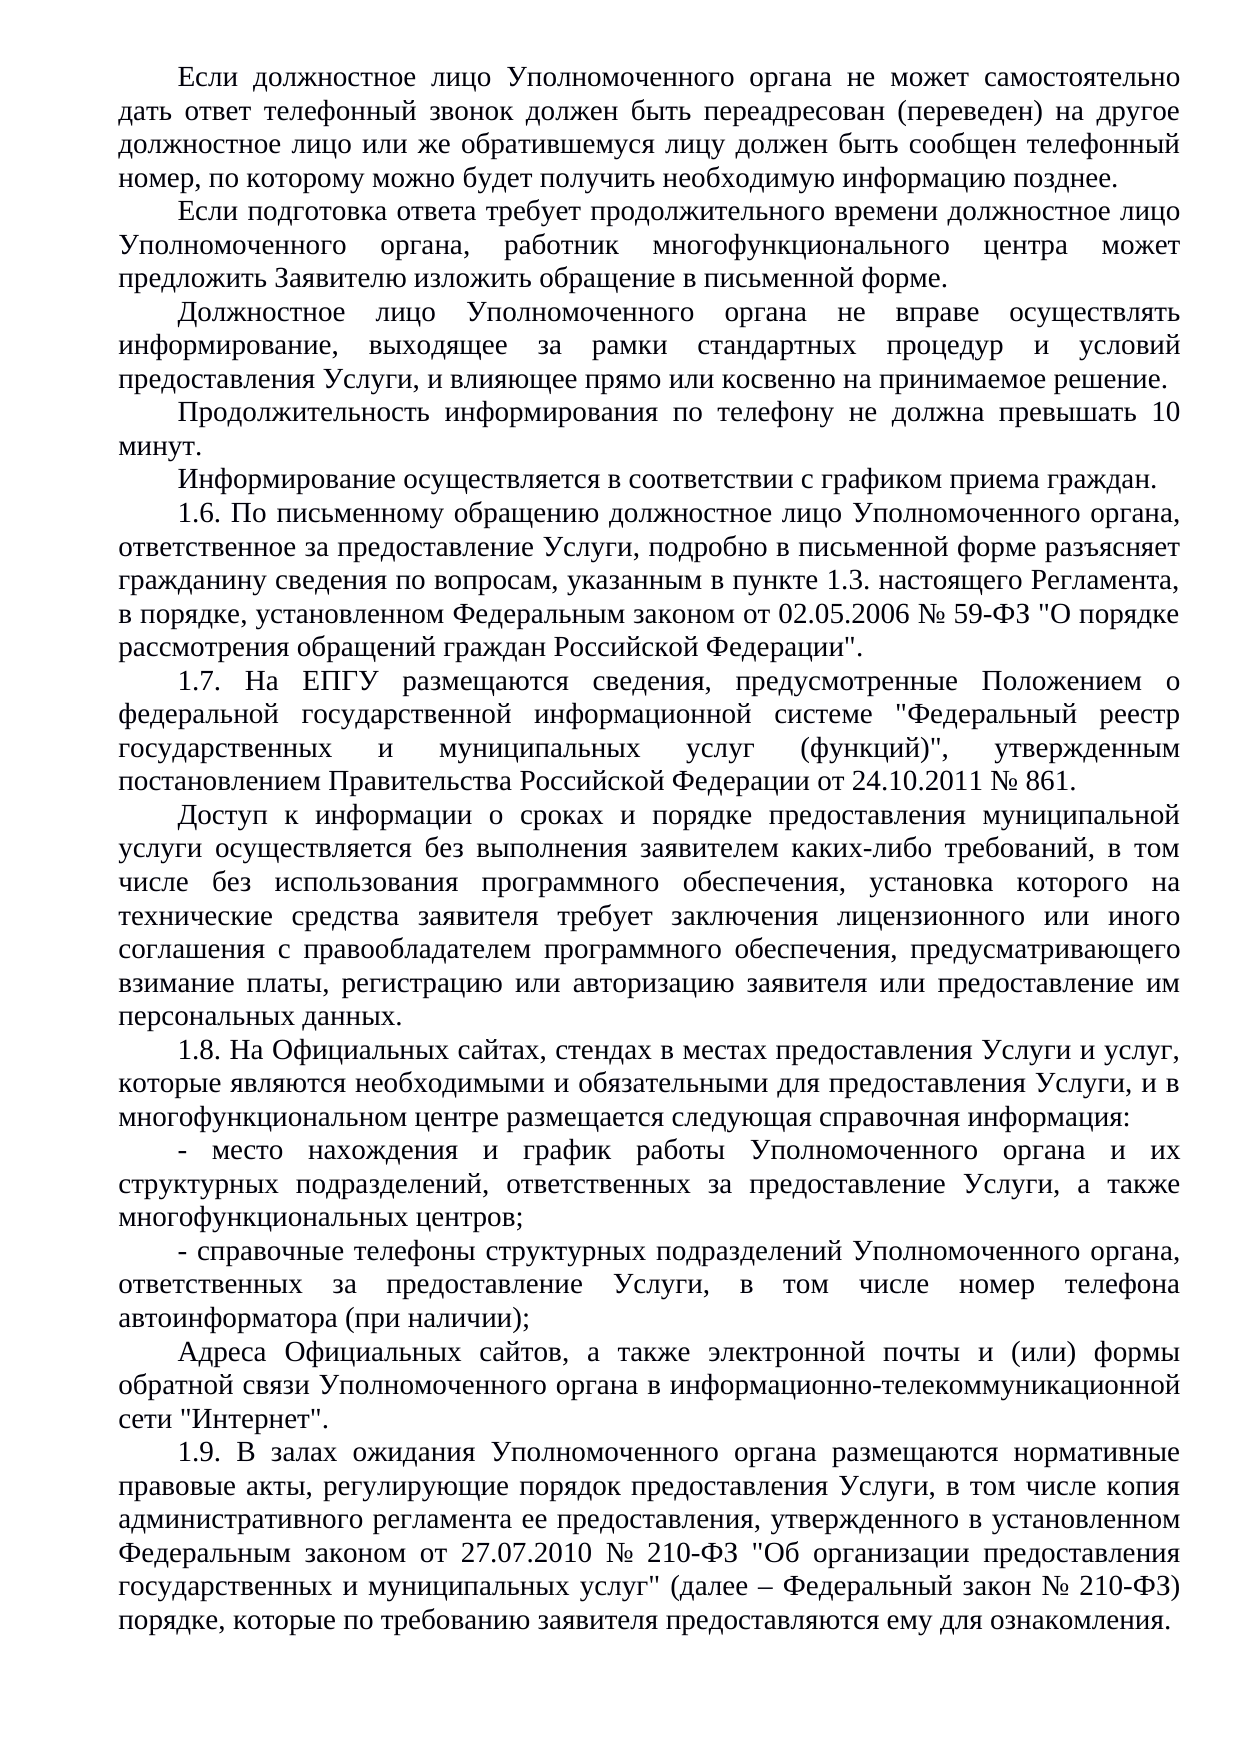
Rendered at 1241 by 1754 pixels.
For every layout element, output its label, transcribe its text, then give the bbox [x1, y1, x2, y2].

text Информирование осуществляется в соответствии с графиком приема граждан. [118, 462, 1181, 495]
text Доступ к информации о сроках и порядке предоставления муниципальной услуги осуществляется без выполнения заявителем каких-либо требований, в том числе без использования программного обеспечения, установка которого на технические средства заявителя требует заключения лицензионного или иного соглашения с правообладателем программного обеспечения, предусматривающего взимание платы, регистрацию или авторизацию заявителя или предоставление им персональных данных. [118, 797, 1181, 1032]
text 1.7. На ЕПГУ размещаются сведения, предусмотренные Положением о федеральной государственной информационной системе "Федеральный реестр государственных и муниципальных услуг (функций)", утвержденным постановлением Правительства Российской Федерации от 24.10.2011 № 861. [118, 663, 1181, 797]
text 1.8. На Официальных сайтах, стендах в местах предоставления Услуги и услуг, которые являются необходимыми и обязательными для предоставления Услуги, и в многофункциональном центре размещается следующая справочная информация: [118, 1032, 1181, 1132]
text Если подготовка ответа требует продолжительного времени должностное лицо Уполномоченного органа, работник многофункционального центра может предложить Заявителю изложить обращение в письменной форме. [118, 193, 1181, 294]
text 1.9. В залах ожидания Уполномоченного органа размещаются нормативные правовые акты, регулирующие порядок предоставления Услуги, в том числе копия административного регламента ее предоставления, утвержденного в установленном Федеральным законом от 27.07.2010 № 210-ФЗ "Об организации предоставления государственных и муниципальных услуг" (далее – Федеральный закон № 210-ФЗ) порядке, которые по требованию заявителя предоставляются ему для ознакомления. [118, 1434, 1181, 1636]
text - справочные телефоны структурных подразделений Уполномоченного органа, ответственных за предоставление Услуги, в том числе номер телефона автоинформатора (при наличии); [118, 1233, 1181, 1334]
text Должностное лицо Уполномоченного органа не вправе осуществлять информирование, выходящее за рамки стандартных процедур и условий предоставления Услуги, и влияющее прямо или косвенно на принимаемое решение. [118, 294, 1181, 394]
text Продолжительность информирования по телефону не должна превышать 10 минут. [118, 394, 1181, 462]
text - место нахождения и график работы Уполномоченного органа и их структурных подразделений, ответственных за предоставление Услуги, а также многофункциональных центров; [118, 1132, 1181, 1233]
text Если должностное лицо Уполномоченного органа не может самостоятельно дать ответ телефонный звонок должен быть переадресован (переведен) на другое должностное лицо или же обратившемуся лицу должен быть сообщен телефонный номер, по которому можно будет получить необходимую информацию позднее. [118, 59, 1181, 193]
text 1.6. По письменному обращению должностное лицо Уполномоченного органа, ответственное за предоставление Услуги, подробно в письменной форме разъясняет гражданину сведения по вопросам, указанным в пункте 1.3. настоящего Регламента, в порядке, установленном Федеральным законом от 02.05.2006 № 59-ФЗ "О порядке рассмотрения обращений граждан Российской Федерации". [118, 495, 1181, 663]
text Адреса Официальных сайтов, а также электронной почты и (или) формы обратной связи Уполномоченного органа в информационно-телекоммуникационной сети "Интернет". [118, 1334, 1181, 1434]
